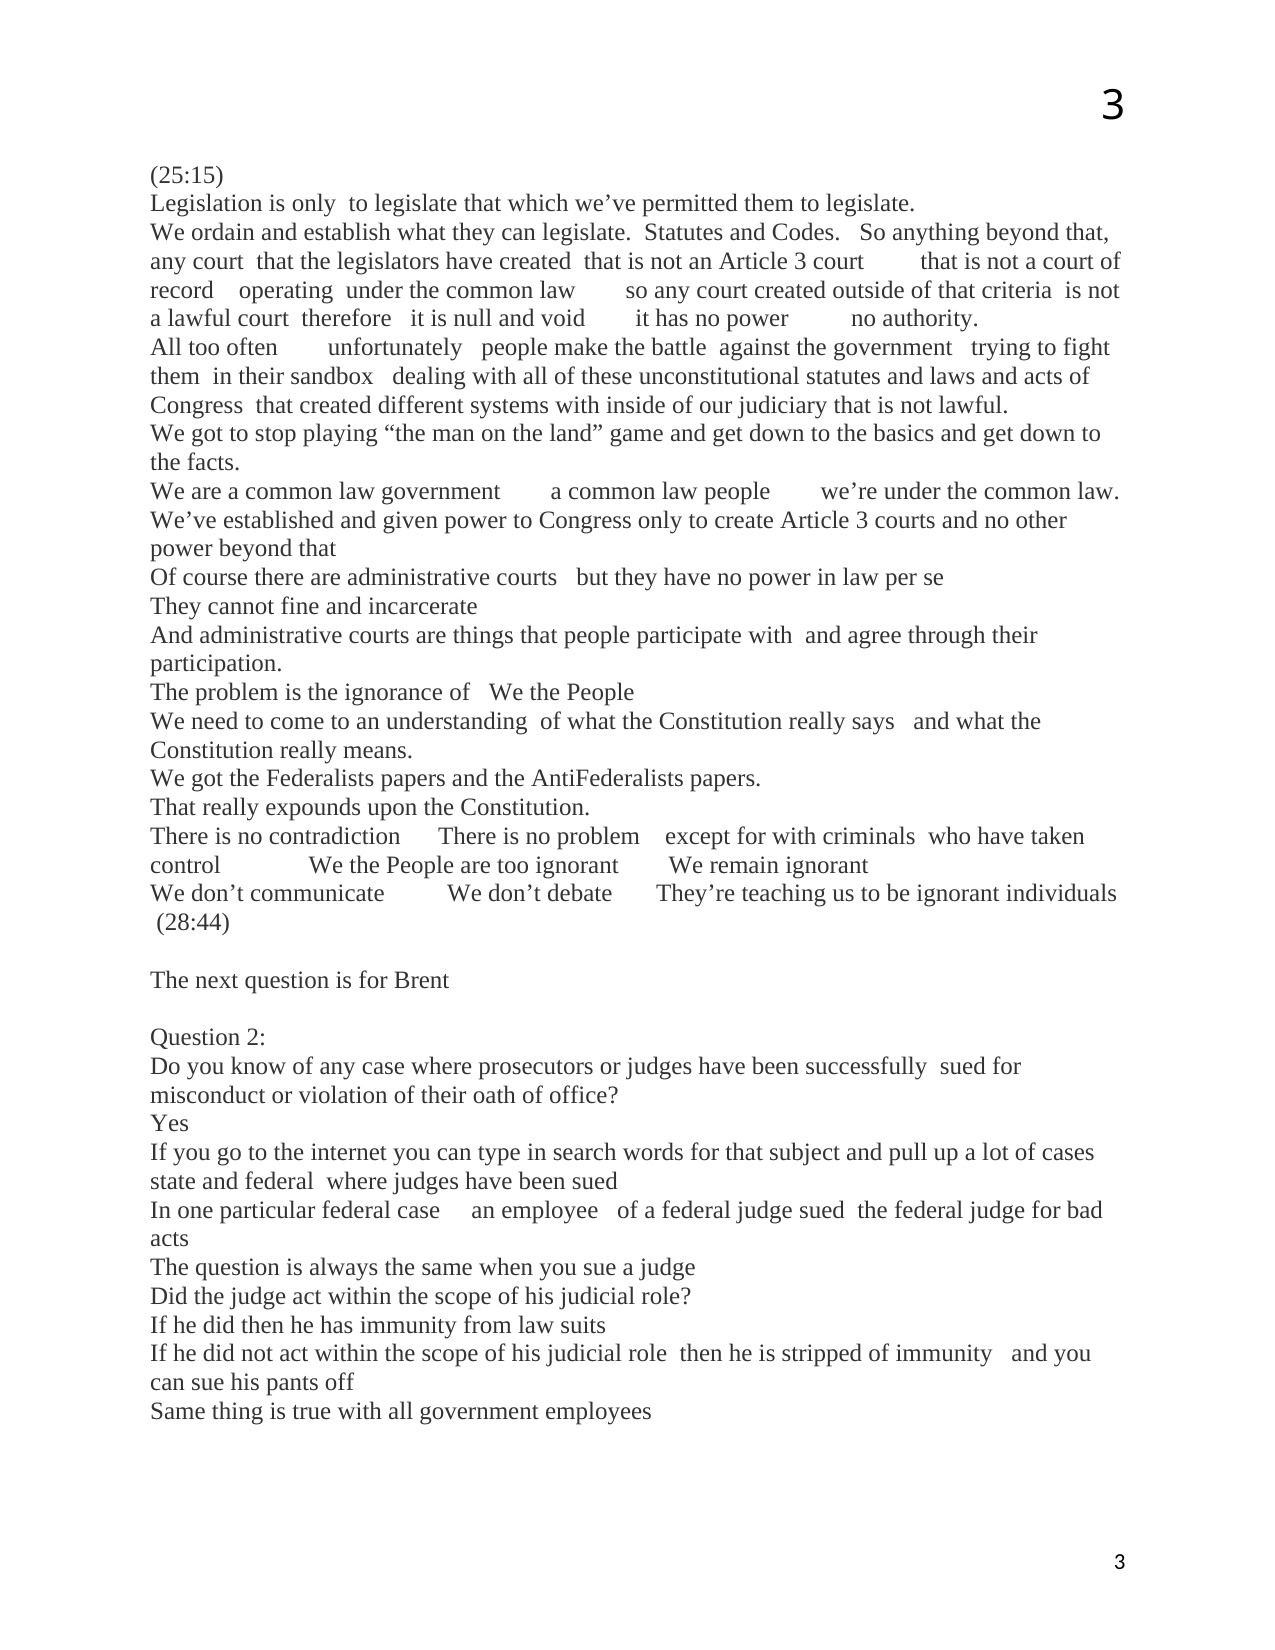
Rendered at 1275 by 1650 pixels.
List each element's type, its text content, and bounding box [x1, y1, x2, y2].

text There is no contradiction There is no problem except for with criminals who have taken control We the People are too ignorant We remain ignorant [150, 821, 1125, 878]
text We’ve established and given power to Congress only to create Article 3 courts and no other power beyond that [150, 505, 1125, 562]
text (28:44) [150, 907, 1125, 936]
text The problem is the ignorance of We the People [150, 677, 1125, 706]
text And administrative courts are things that people participate with and agree through their participation. [150, 620, 1125, 677]
text Do you know of any case where prosecutors or judges have been successfully sued for misconduct or violation of their oath of office? [150, 1051, 1125, 1108]
text The question is always the same when you sue a judge [150, 1252, 1125, 1281]
text Yes [150, 1108, 1125, 1137]
text Of course there are administrative courts but they have no power in law per se [150, 562, 1125, 591]
text We don’t communicate We don’t debate They’re teaching us to be ignorant individuals [150, 878, 1125, 907]
text We need to come to an understanding of what the Constitution really says and what the Constitution really means. [150, 706, 1125, 763]
text Question 2: [150, 1022, 1125, 1051]
text That really expounds upon the Constitution. [150, 792, 1125, 821]
text We got to stop playing “the man on the land” game and get down to the basics and get down to the facts. [150, 418, 1125, 476]
text If he did then he has immunity from law suits [150, 1310, 1125, 1338]
text Same thing is true with all government employees [150, 1396, 1125, 1425]
text They cannot fine and incarcerate [150, 591, 1125, 620]
text If he did not act within the scope of his judicial role then he is stripped of immunity and you can sue his pants off [150, 1338, 1125, 1396]
text We ordain and establish what they can legislate. Statutes and Codes. So anything beyond that, any court that the legislators have created that is not an Article 3 court that is not a court of record operating under the common law so any court created outside of that criteria is not a lawful court therefore it is null and void it has no power no authority. [150, 217, 1125, 332]
text (25:15) [150, 160, 1125, 188]
text All too often unfortunately people make the battle against the government trying to fight them in their sandbox dealing with all of these unconstitutional statutes and laws and acts of Congress that created different systems with inside of our judiciary that is not lawful. [150, 332, 1125, 418]
text In one particular federal case an employee of a federal judge sued the federal judge for bad acts [150, 1195, 1125, 1252]
text Did the judge act within the scope of his judicial role? [150, 1281, 1125, 1310]
text The next question is for Brent [150, 965, 1125, 993]
text We got the Federalists papers and the AntiFederalists papers. [150, 763, 1125, 792]
text Legislation is only to legislate that which we’ve permitted them to legislate. [150, 188, 1125, 217]
text If you go to the internet you can type in search words for that subject and pull up a lot of cases state and federal where judges have been sued [150, 1137, 1125, 1195]
text We are a common law government a common law people we’re under the common law. [150, 476, 1125, 505]
